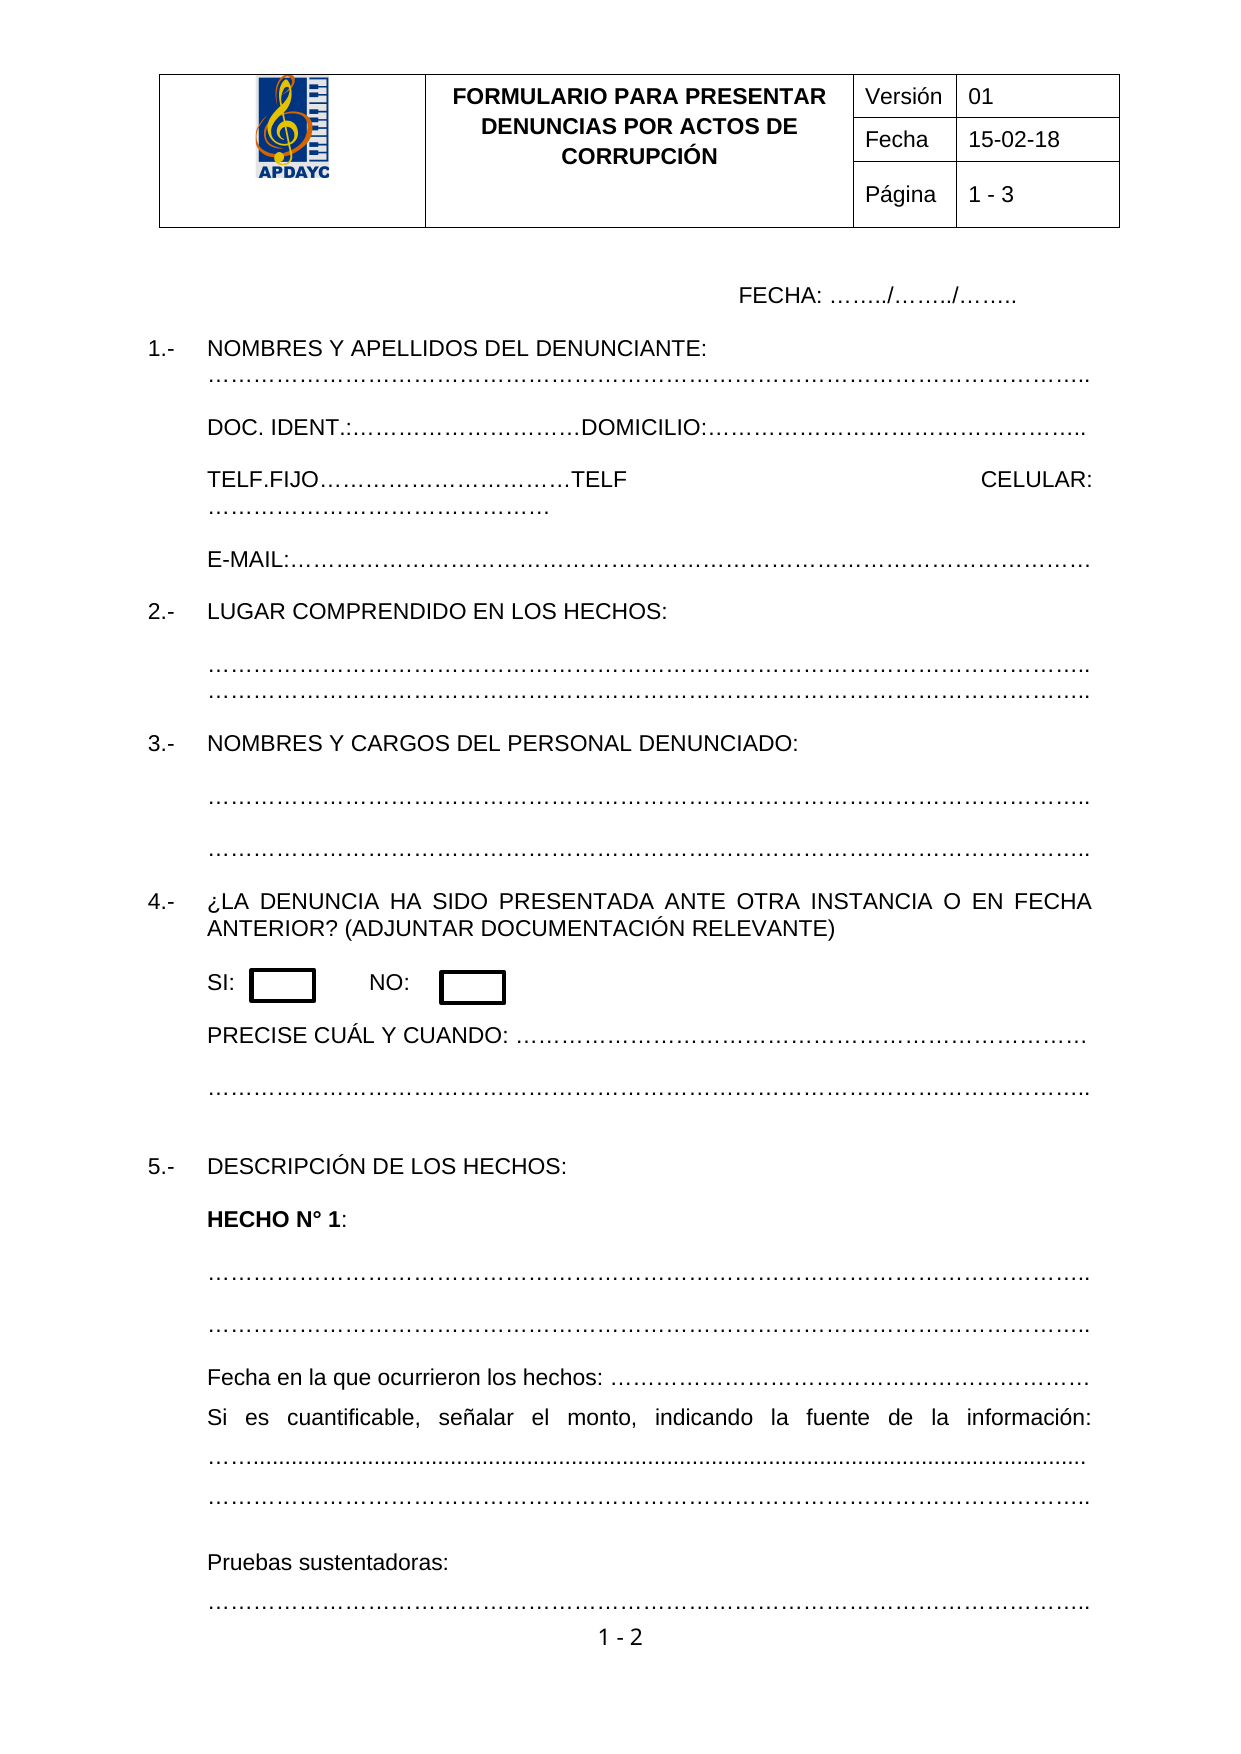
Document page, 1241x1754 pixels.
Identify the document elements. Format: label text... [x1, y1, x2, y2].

text PRECISE CUÁL Y CUANDO: ………………………………………………………………… [207, 1022, 1092, 1048]
text …………………………………………………………………………………………………….. [207, 1311, 1092, 1338]
text SI: NO: [207, 969, 249, 995]
text HECHO N° 1: [207, 1206, 1092, 1232]
list 2.- LUGAR COMPRENDIDO EN LOS HECHOS: [148, 598, 1092, 624]
text …………………………………………………………………………………………………….. [207, 1588, 1092, 1614]
list 1.- NOMBRES Y APELLIDOS DEL DENUNCIANTE: …………………………………………………………………………………………………….. [148, 335, 1092, 387]
list E-MAIL:…………………………………………………………………………………………… [207, 546, 1092, 572]
list DOC. IDENT.:…………………………DOMICILIO:………………………………………….. [207, 414, 1092, 440]
list …………………………………………………………………………………………………….. [207, 651, 1092, 677]
list …………………………………………………………………………………………………….. [207, 835, 1092, 862]
text SI: NO: [316, 969, 1092, 995]
list 5.- DESCRIPCIÓN DE LOS HECHOS: [148, 1153, 1092, 1180]
list 4.- ¿LA DENUNCIA HA SIDO PRESENTADA ANTE OTRA INSTANCIA O EN FECHA ANTERIOR? (ADJUNTAR DOCUMENTACIÓN RELEVANTE) [148, 888, 1092, 941]
text …………………………………………………………………………………………………….. [207, 1259, 1092, 1285]
text Pruebas sustentadoras: [207, 1548, 1092, 1575]
list TELF.FIJO……………………………TELF CELULAR: ……………………………………… [207, 466, 1092, 519]
list …………………………………………………………………………………………………….. [207, 783, 1092, 809]
picture [255, 75, 330, 178]
list …………………………………………………………………………………………………….. [207, 677, 1092, 704]
list 3.- NOMBRES Y CARGOS DEL PERSONAL DENUNCIADO: [148, 730, 1092, 756]
text Fecha en la que ocurrieron los hechos: ……………………………………………………… [207, 1364, 1092, 1391]
list …………………………………………………………………………………………………….. [207, 1483, 1092, 1509]
text Si es cuantificable, señalar el monto, indicando la fuente de la información: ……................................................................................................................................... [207, 1404, 1092, 1469]
list …………………………………………………………………………………………………….. [207, 1074, 1092, 1101]
text FECHA: ……../……../…….. [738, 282, 1092, 308]
